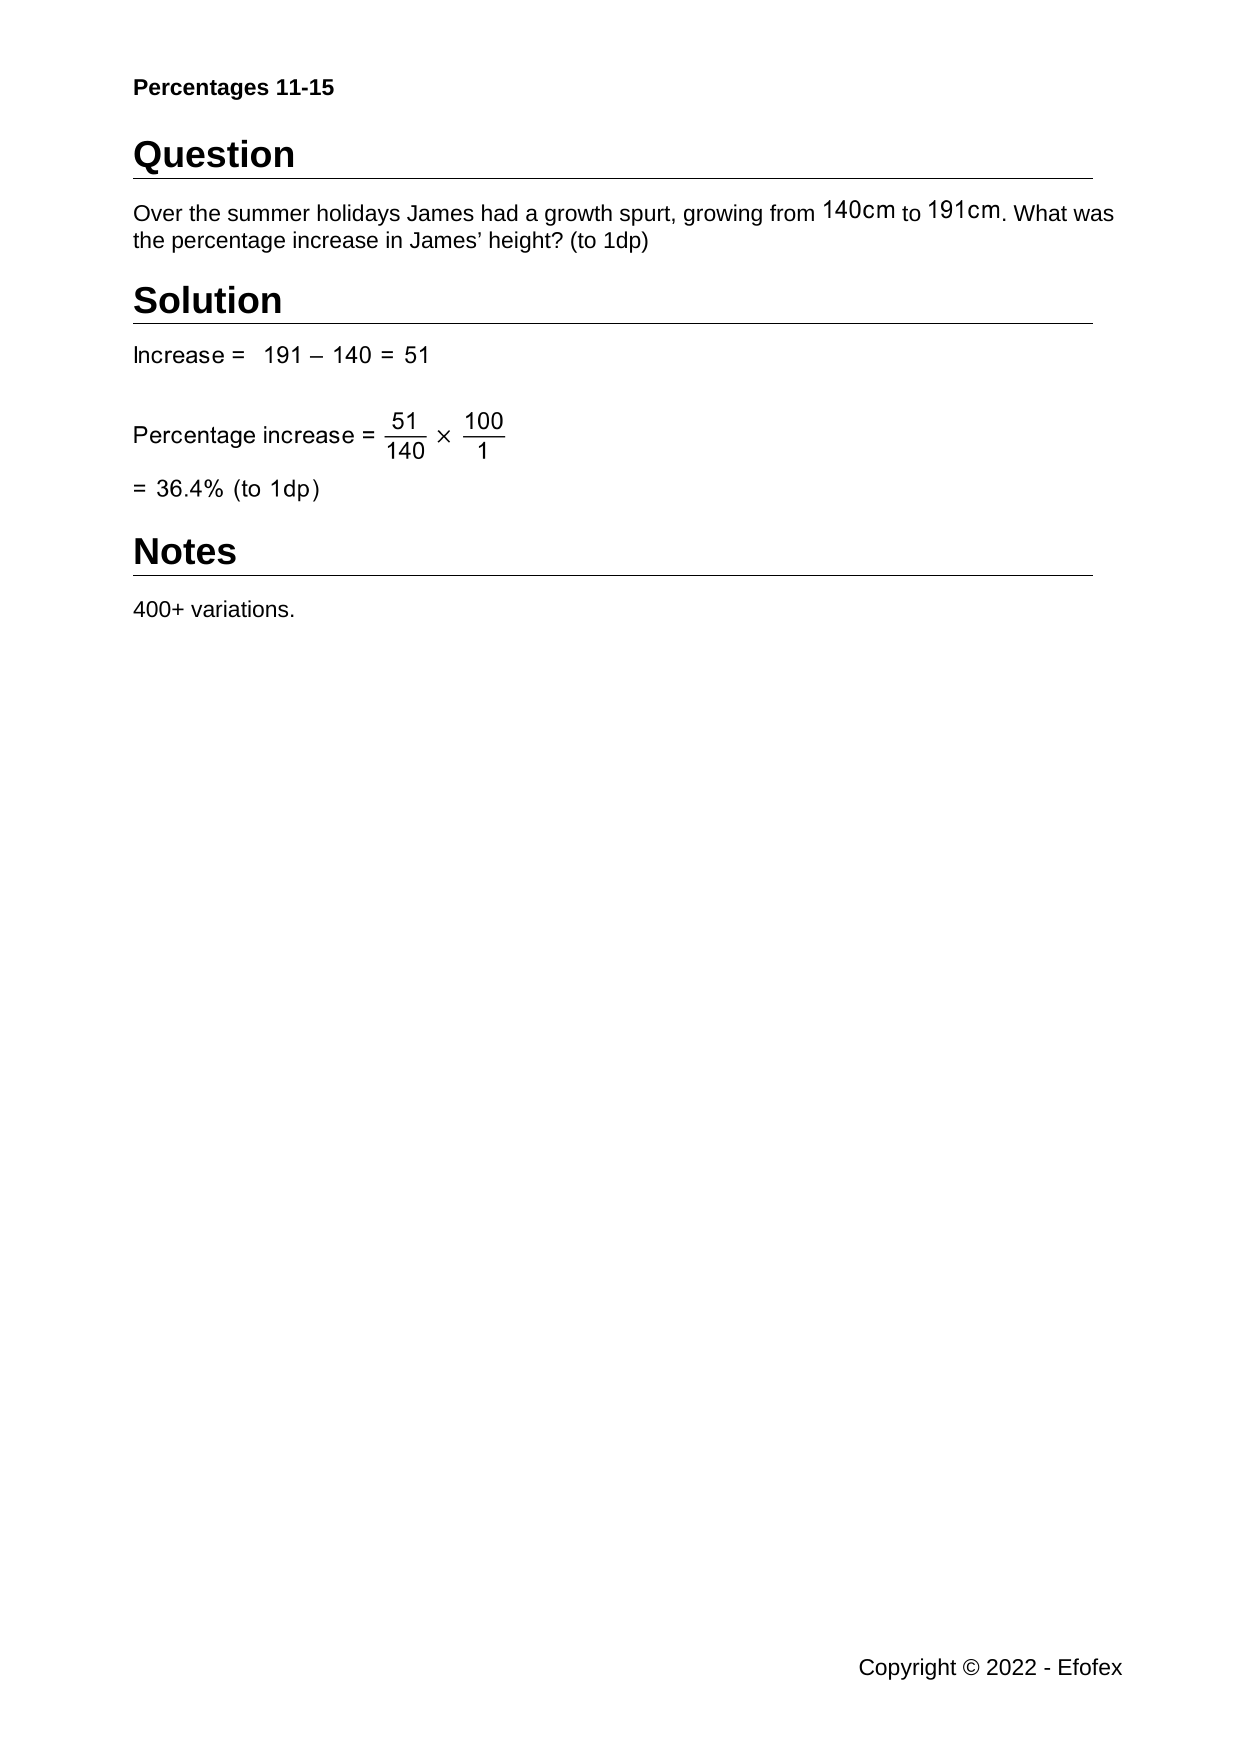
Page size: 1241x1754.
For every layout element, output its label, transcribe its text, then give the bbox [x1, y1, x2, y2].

text Notes [133, 529, 1093, 575]
picture [132, 344, 507, 505]
text Question [133, 133, 1093, 178]
picture [822, 198, 896, 222]
text Over the summer holidays James had a growth spurt, growing from to . What was the percentage increase in James’ height? (to 1dp) [133, 199, 1122, 253]
picture [927, 198, 1001, 222]
text 400+ variations. [133, 596, 1122, 622]
text Solution [133, 278, 1093, 323]
